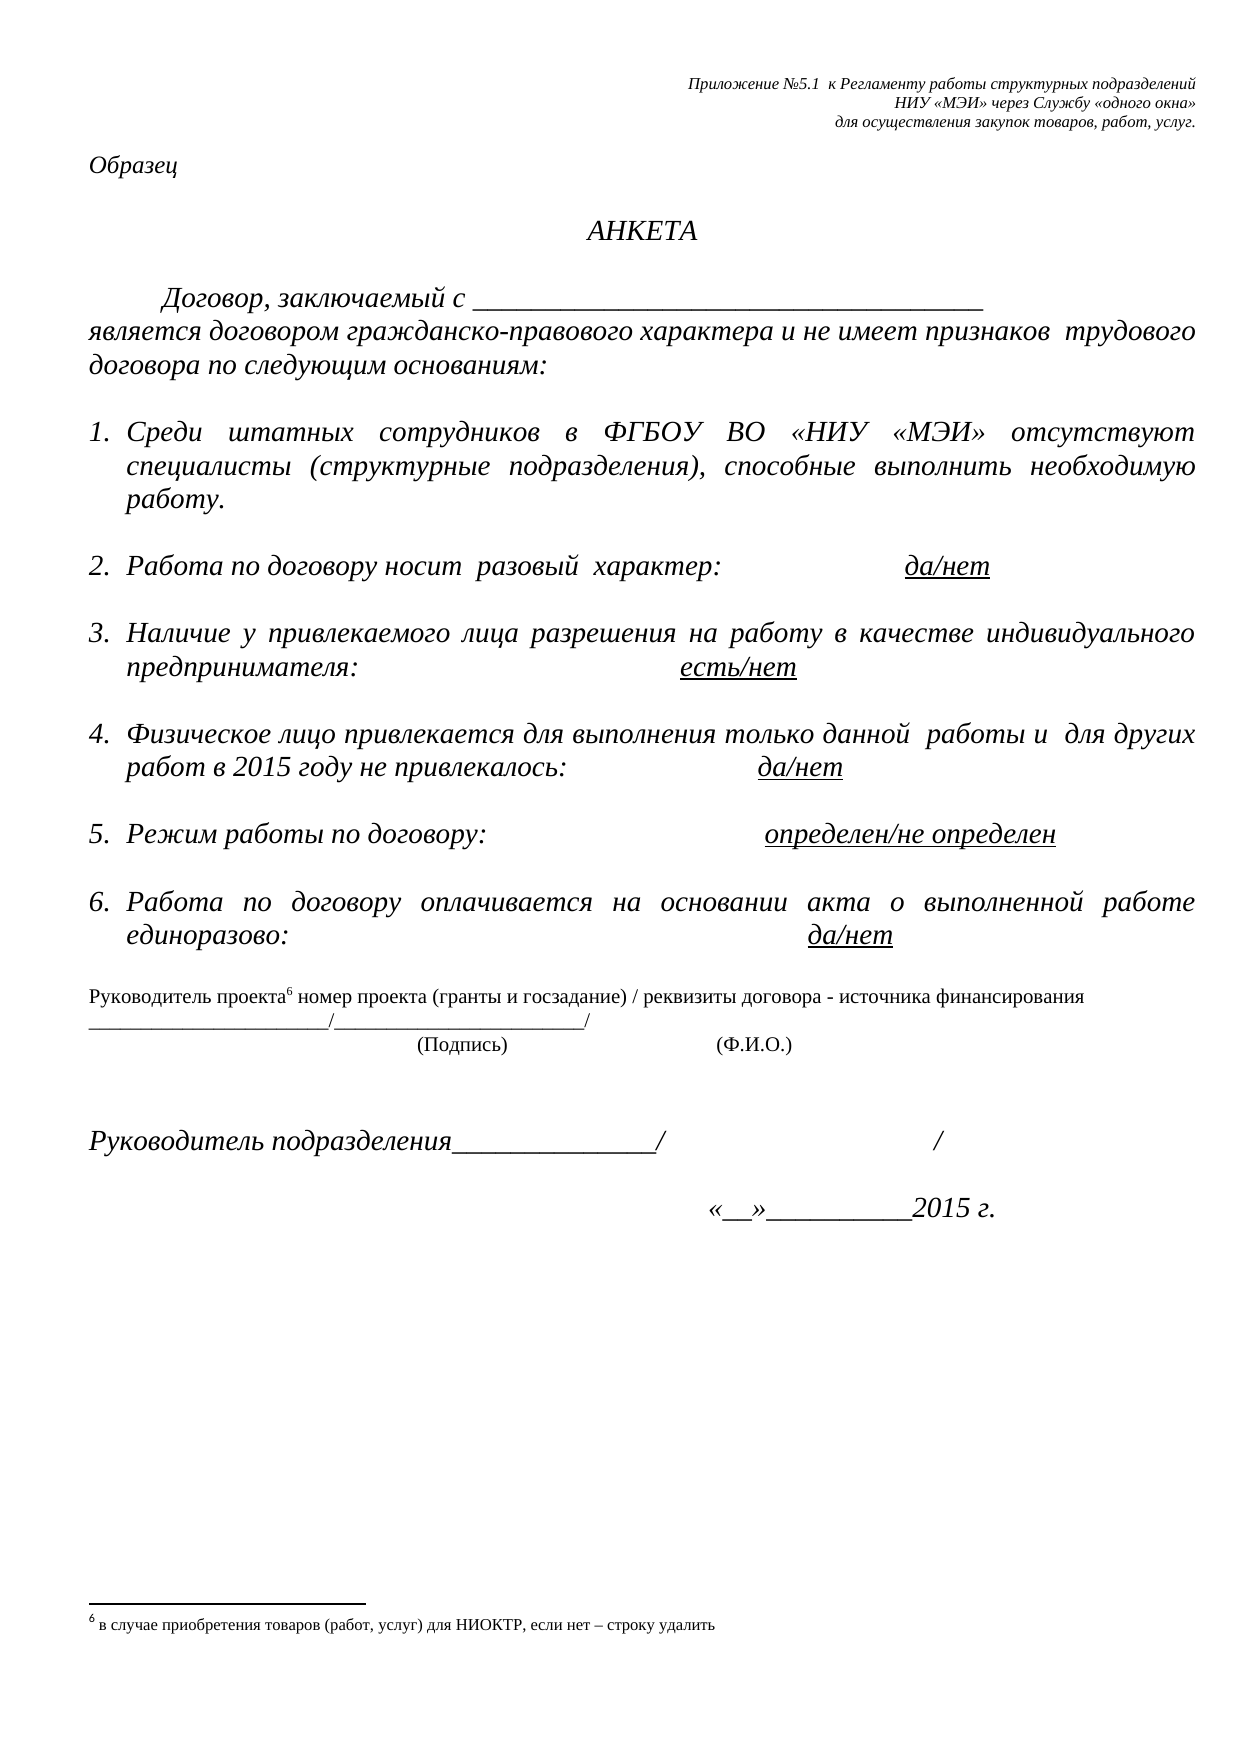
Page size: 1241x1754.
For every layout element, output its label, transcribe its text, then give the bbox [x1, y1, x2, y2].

text Образец [89, 151, 1196, 179]
text АНКЕТА [89, 213, 1196, 246]
text является договором гражданско-правового характера и не имеет признаков трудового договора по следующим основаниям: [89, 313, 1196, 381]
list Среди штатных сотрудников в ФГБОУ ВО «НИУ «МЭИ» отсутствуют специалисты (структурные подразделения), способные выполнить необходимую работу. [89, 414, 1196, 515]
list Работа по договору оплачивается на основании акта о выполненной работе единоразово: да/нет [89, 884, 1196, 951]
text Руководитель проекта номер проекта (гранты и госзадание) / реквизиты договора - источника финансирования _______________________/________________________/ [89, 984, 1196, 1032]
list Наличие у привлекаемого лица разрешения на работу в качестве индивидуального предпринимателя: есть/нет [89, 615, 1196, 682]
text для осуществления закупок товаров, работ, услуг. [89, 112, 1196, 131]
subtitle Приложение №5.1 к Регламенту работы структурных подразделений [89, 74, 1196, 93]
text (Подпись) (Ф.И.О.) [89, 1032, 1196, 1056]
list Физическое лицо привлекается для выполнения только данной работы и для других работ в 2015 году не привлекалось: да/нет [89, 716, 1196, 783]
text Руководитель подразделения______________/ / [89, 1123, 1196, 1157]
text НИУ «МЭИ» через Службу «одного окна» [89, 93, 1196, 112]
list Режим работы по договору: определен/не определен [89, 817, 1196, 850]
text «__»__________2015 г. [89, 1191, 1196, 1224]
list Работа по договору носит разовый характер: да/нет [89, 548, 1196, 582]
text Договор, заключаемый с ___________________________________ [89, 280, 1196, 313]
